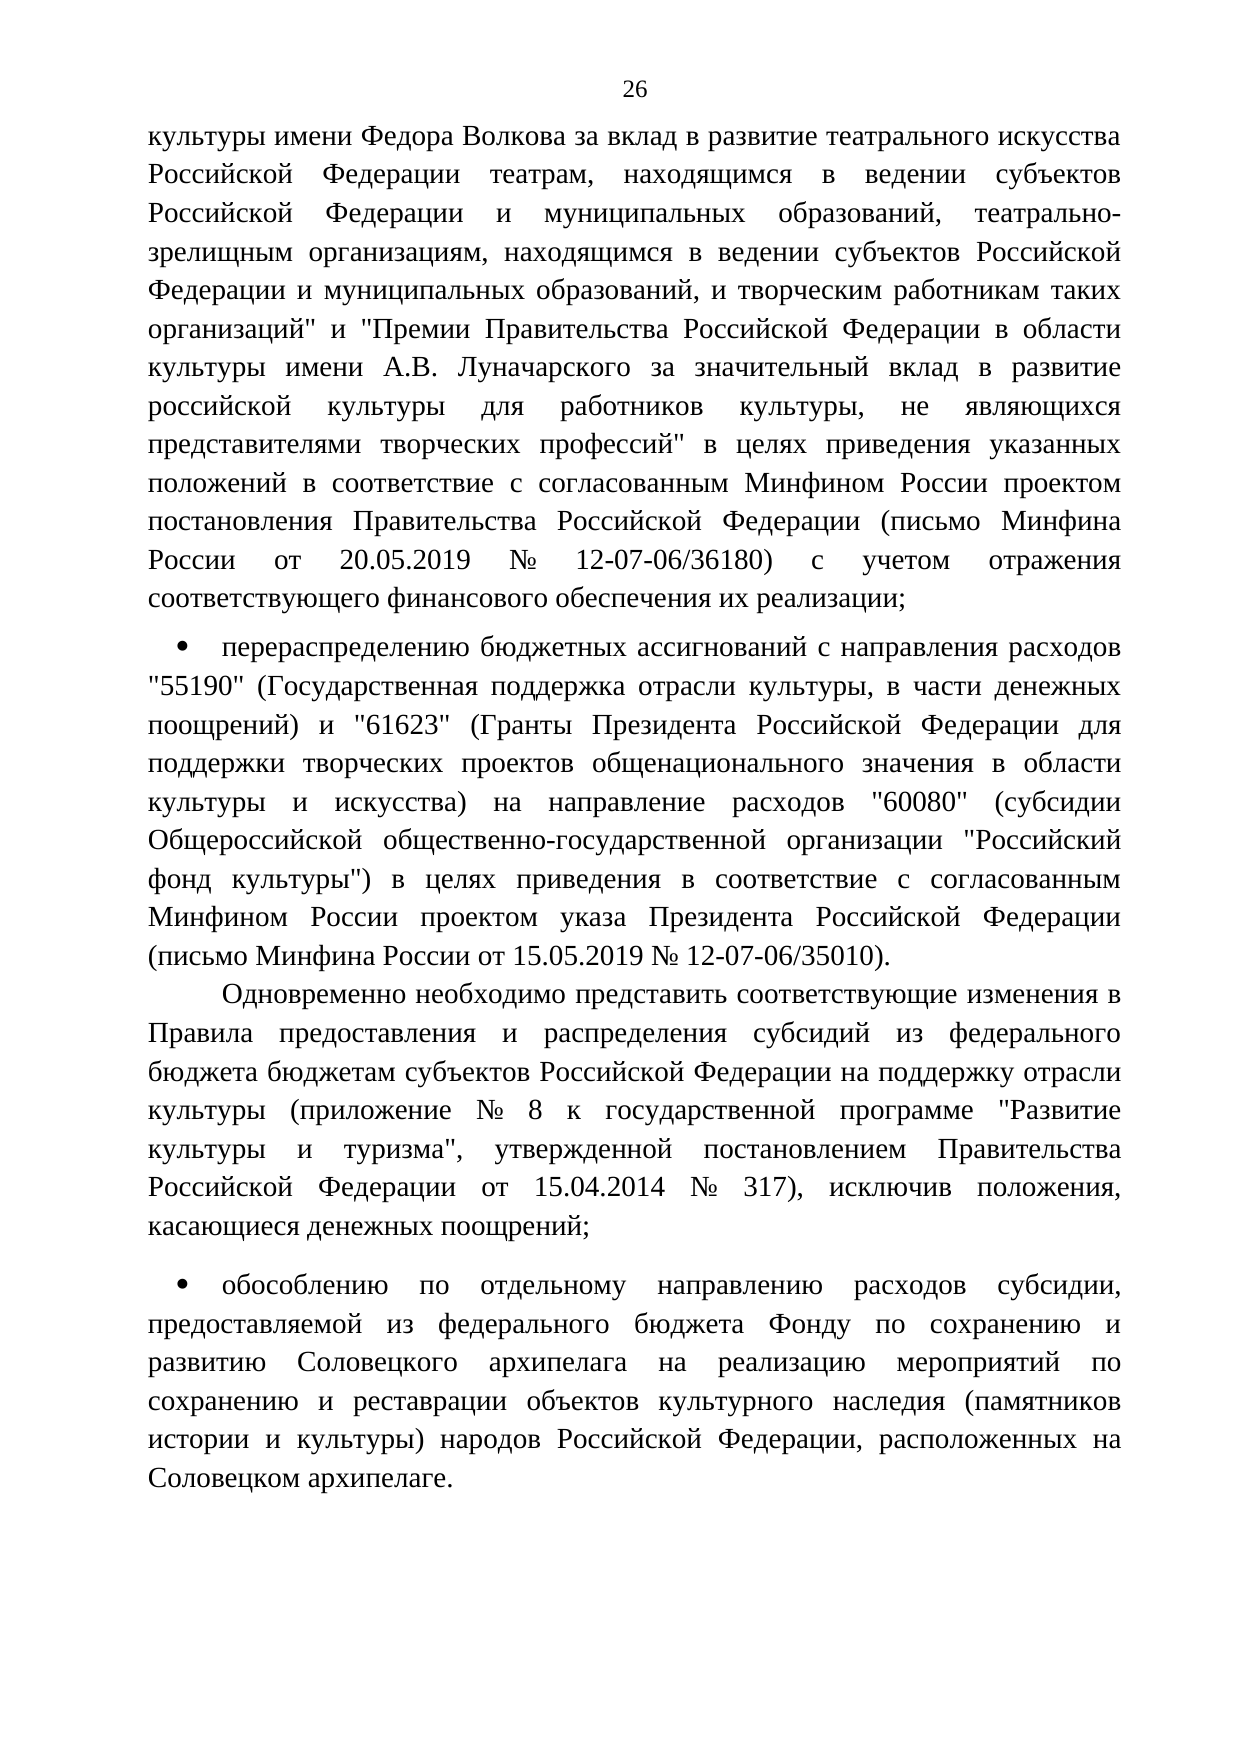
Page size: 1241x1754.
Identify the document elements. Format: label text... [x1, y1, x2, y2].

text Одновременно необходимо представить соответствующие изменения в Правила предоставления и распределения субсидий из федерального бюджета бюджетам субъектов Российской Федерации на поддержку отрасли культуры (приложение № 8 к государственной программе "Развитие культуры и туризма", утвержденной постановлением Правительства Российской Федерации от 15.04.2014 № 317), исключив положения, касающиеся денежных поощрений; [148, 977, 1122, 1241]
list перераспределению бюджетных ассигнований с направления расходов "55190" (Государственная поддержка отрасли культуры, в части денежных поощрений) и "61623" (Гранты Президента Российской Федерации для поддержки творческих проектов общенационального значения в области культуры и искусства) на направление расходов "60080" (субсидии Общероссийской общественно-государственной организации "Российский фонд культуры") в целях приведения в соответствие с согласованным Минфином России проектом указа Президента Российской Федерации (письмо Минфина России от 15.05.2019 № 12-07-06/35010). [148, 629, 1122, 972]
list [148, 118, 1122, 614]
list обособлению по отдельному направлению расходов субсидии, предоставляемой из федерального бюджета Фонду по сохранению и развитию Соловецкого архипелага на реализацию мероприятий по сохранению и реставрации объектов культурного наследия (памятников истории и культуры) народов Российской Федерации, расположенных на Соловецком архипелаге. [148, 1267, 1122, 1493]
